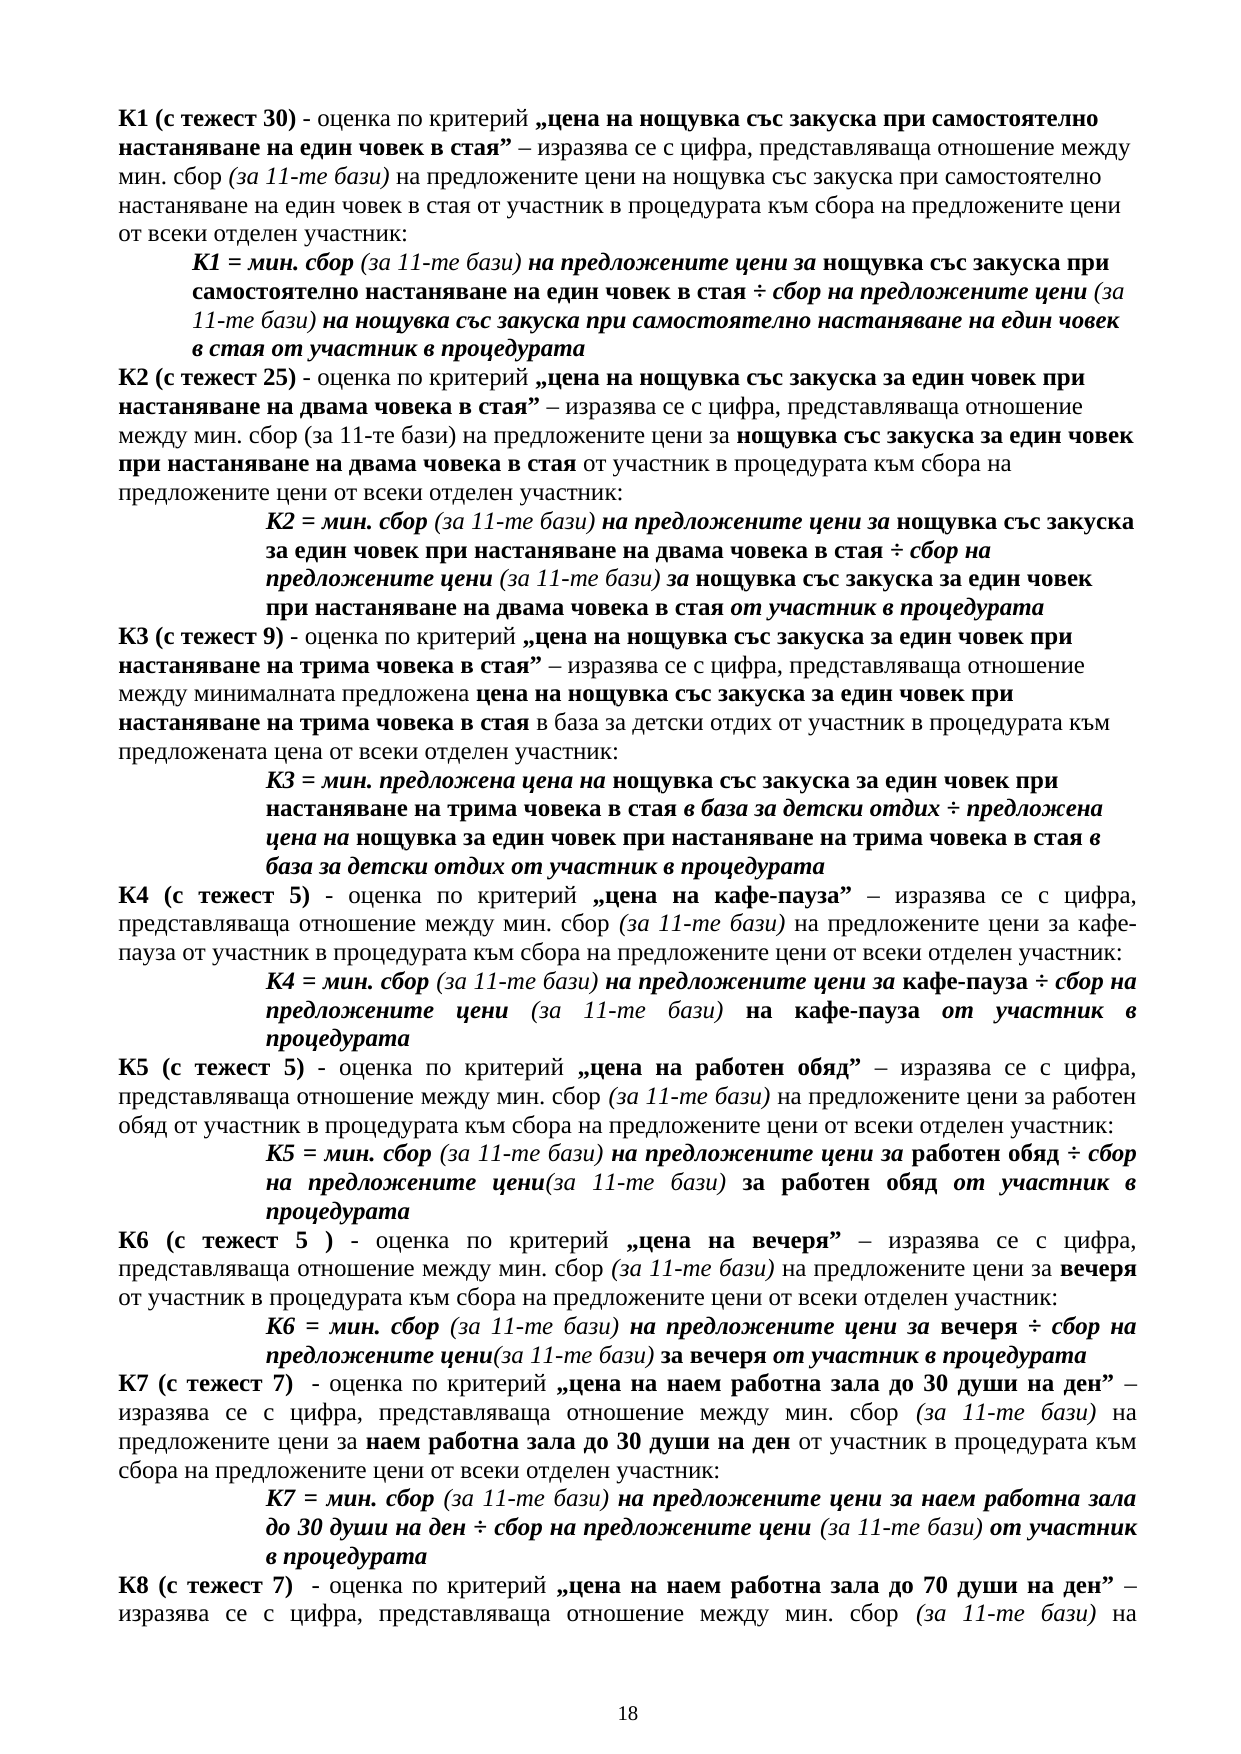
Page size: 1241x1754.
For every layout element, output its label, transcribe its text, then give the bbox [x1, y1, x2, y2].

text К6 (с тежест 5 ) - оценка по критерий „цена на вечеря” – изразява се с цифра, представляваща отношение между мин. сбор (за 11-те бази) на предложените цени за вечеря от участник в процедурата към сбора на предложените цени от всеки отделен участник: [118, 1225, 1137, 1311]
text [118, 1570, 1137, 1627]
text К5 (с тежест 5) - оценка по критерий „цена на работен обяд” – изразява се с цифра, представляваща отношение между мин. сбор (за 11-те бази) на предложените цени за работен обяд от участник в процедурата към сбора на предложените цени от всеки отделен участник: [118, 1052, 1137, 1138]
text К4 (с тежест 5) - оценка по критерий „цена на кафе-пауза” – изразява се с цифра, представляваща отношение между мин. сбор (за 11-те бази) на предложените цени за кафе-пауза от участник в процедурата към сбора на предложените цени от всеки отделен участник: [118, 880, 1137, 966]
text К7 (с тежест 7) - оценка по критерий „цена на наем работна зала до 30 души на ден” – изразява се с цифра, представляваща отношение между мин. сбор (за 11-те бази) на предложените цени за наем работна зала до 30 души на ден от участник в процедурата към сбора на предложените цени от всеки отделен участник: [118, 1368, 1137, 1483]
text К2 = мин. сбор (за 11-те бази) на предложените цени за нощувка със закуска за един човек при настаняване на двама човека в стая ÷ сбор на предложените цени (за 11-те бази) за нощувка със закуска за един човек при настаняване на двама човека в стая от участник в процедурата [266, 506, 1137, 621]
text К7 = мин. сбор (за 11-те бази) на предложените цени за наем работна зала до 30 души на ден ÷ сбор на предложените цени (за 11-те бази) от участник в процедурата [266, 1483, 1137, 1570]
text К4 = мин. сбор (за 11-те бази) на предложените цени за кафе-пауза ÷ сбор на предложените цени (за 11-те бази) на кафе-пауза от участник в процедурата [266, 966, 1137, 1052]
text К1 = мин. сбор (за 11-те бази) на предложените цени за нощувка със закуска при самостоятелно настаняване на един човек в стая ÷ сбор на предложените цени (за 11-те бази) на нощувка със закуска при самостоятелно настаняване на един човек в стая от участник в процедурата [192, 247, 1137, 362]
text К5 = мин. сбор (за 11-те бази) на предложените цени за работен обяд ÷ сбор на предложените цени(за 11-те бази) за работен обяд от участник в процедурата [266, 1138, 1137, 1225]
text К3 (с тежест 9) - оценка по критерий „цена на нощувка със закуска за един човек при настаняване на трима човека в стая” – изразява се с цифра, представляваща отношение между минималната предложена цена на нощувка със закуска за един човек при настаняване на трима човека в стая в база за детски отдих от участник в процедурата към предложената цена от всеки отделен участник: [118, 621, 1137, 765]
text К2 (с тежест 25) - оценка по критерий „цена на нощувка със закуска за един човек при настаняване на двама човека в стая” – изразява се с цифра, представляваща отношение между мин. сбор (за 11-те бази) на предложените цени за нощувка със закуска за един човек при настаняване на двама човека в стая от участник в процедурата към сбора на предложените цени от всеки отделен участник: [118, 362, 1137, 506]
text К3 = мин. предложена цена на нощувка със закуска за един човек при настаняване на трима човека в стая в база за детски отдих ÷ предложена цена на нощувка за един човек при настаняване на трима човека в стая в база за детски отдих от участник в процедурата [266, 765, 1137, 880]
text К6 = мин. сбор (за 11-те бази) на предложените цени за вечеря ÷ сбор на предложените цени(за 11-те бази) за вечеря от участник в процедурата [266, 1311, 1137, 1368]
text К1 (с тежест 30) - оценка по критерий „цена на нощувка със закуска при самостоятелно настаняване на един човек в стая” – изразява се с цифра, представляваща отношение между мин. сбор (за 11-те бази) на предложените цени на нощувка със закуска при самостоятелно настаняване на един човек в стая от участник в процедурата към сбора на предложените цени от всеки отделен участник: [118, 103, 1137, 247]
